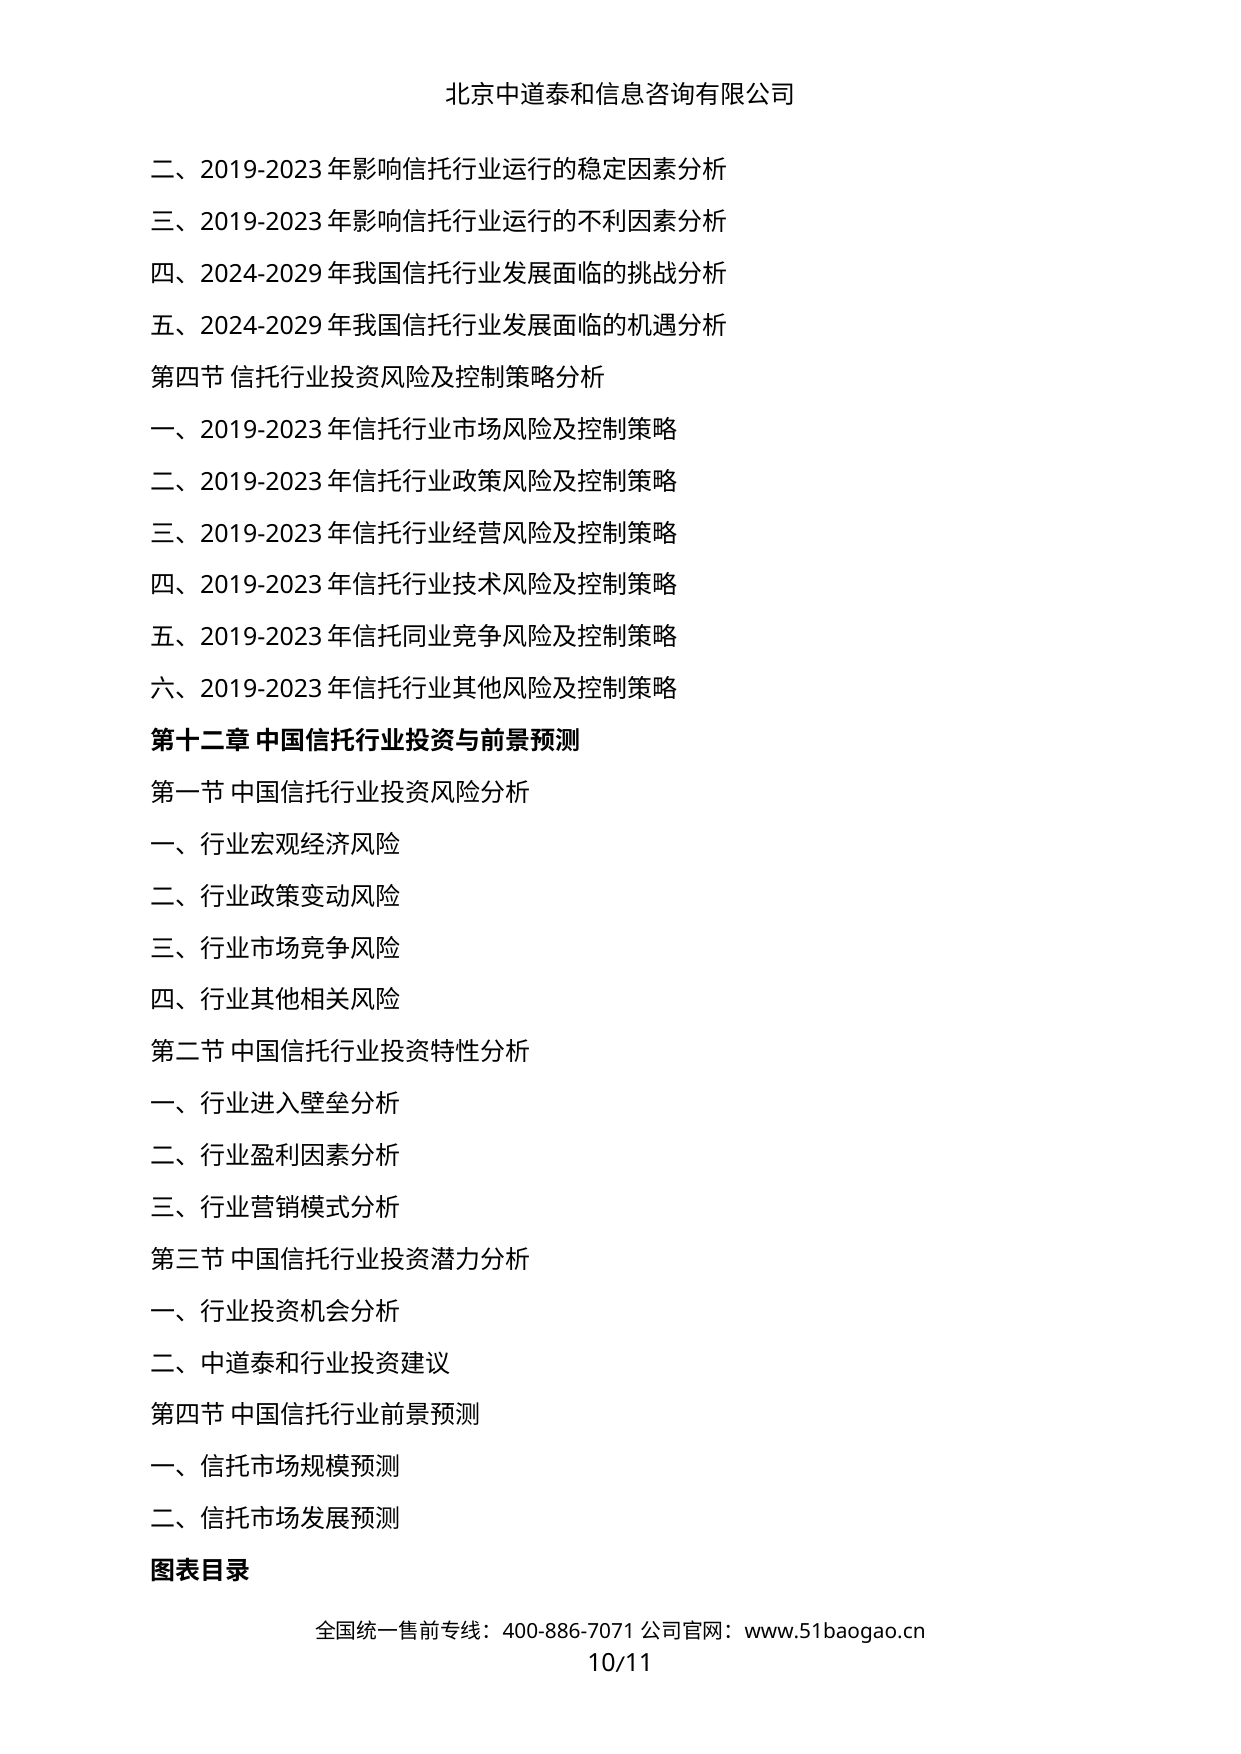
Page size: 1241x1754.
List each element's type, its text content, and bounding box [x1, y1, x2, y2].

text 第四节 信托行业投资风险及控制策略分析 [150, 357, 1090, 394]
text 第一节 中国信托行业投资风险分析 [150, 772, 1090, 809]
text 三、2019-2023年影响信托行业运行的不利因素分析 [150, 202, 1090, 238]
text 第二节 中国信托行业投资特性分析 [150, 1032, 1090, 1068]
text 四、2019-2023年信托行业技术风险及控制策略 [150, 565, 1090, 601]
text 二、2019-2023年影响信托行业运行的稳定因素分析 [150, 150, 1090, 186]
text 第十二章 中国信托行业投资与前景预测 [150, 721, 1090, 757]
text 一、2019-2023年信托行业市场风险及控制策略 [150, 409, 1090, 446]
text 一、行业进入壁垒分析 [150, 1084, 1090, 1120]
text 第三节 中国信托行业投资潜力分析 [150, 1239, 1090, 1276]
text 五、2024-2029年我国信托行业发展面临的机遇分析 [150, 306, 1090, 342]
text 四、行业其他相关风险 [150, 980, 1090, 1016]
text 图表目录 [150, 1551, 1090, 1587]
text 二、2019-2023年信托行业政策风险及控制策略 [150, 461, 1090, 497]
text 一、行业宏观经济风险 [150, 824, 1090, 861]
text 六、2019-2023年信托行业其他风险及控制策略 [150, 669, 1090, 705]
text 三、行业市场竞争风险 [150, 928, 1090, 964]
text 二、行业政策变动风险 [150, 876, 1090, 912]
text 三、行业营销模式分析 [150, 1187, 1090, 1224]
text 一、信托市场规模预测 [150, 1447, 1090, 1483]
text 二、中道泰和行业投资建议 [150, 1343, 1090, 1379]
text 第四节 中国信托行业前景预测 [150, 1395, 1090, 1431]
text 三、2019-2023年信托行业经营风险及控制策略 [150, 513, 1090, 549]
text 五、2019-2023年信托同业竞争风险及控制策略 [150, 617, 1090, 653]
text 一、行业投资机会分析 [150, 1291, 1090, 1327]
text 四、2024-2029年我国信托行业发展面临的挑战分析 [150, 254, 1090, 290]
text 二、信托市场发展预测 [150, 1499, 1090, 1535]
text 二、行业盈利因素分析 [150, 1136, 1090, 1172]
